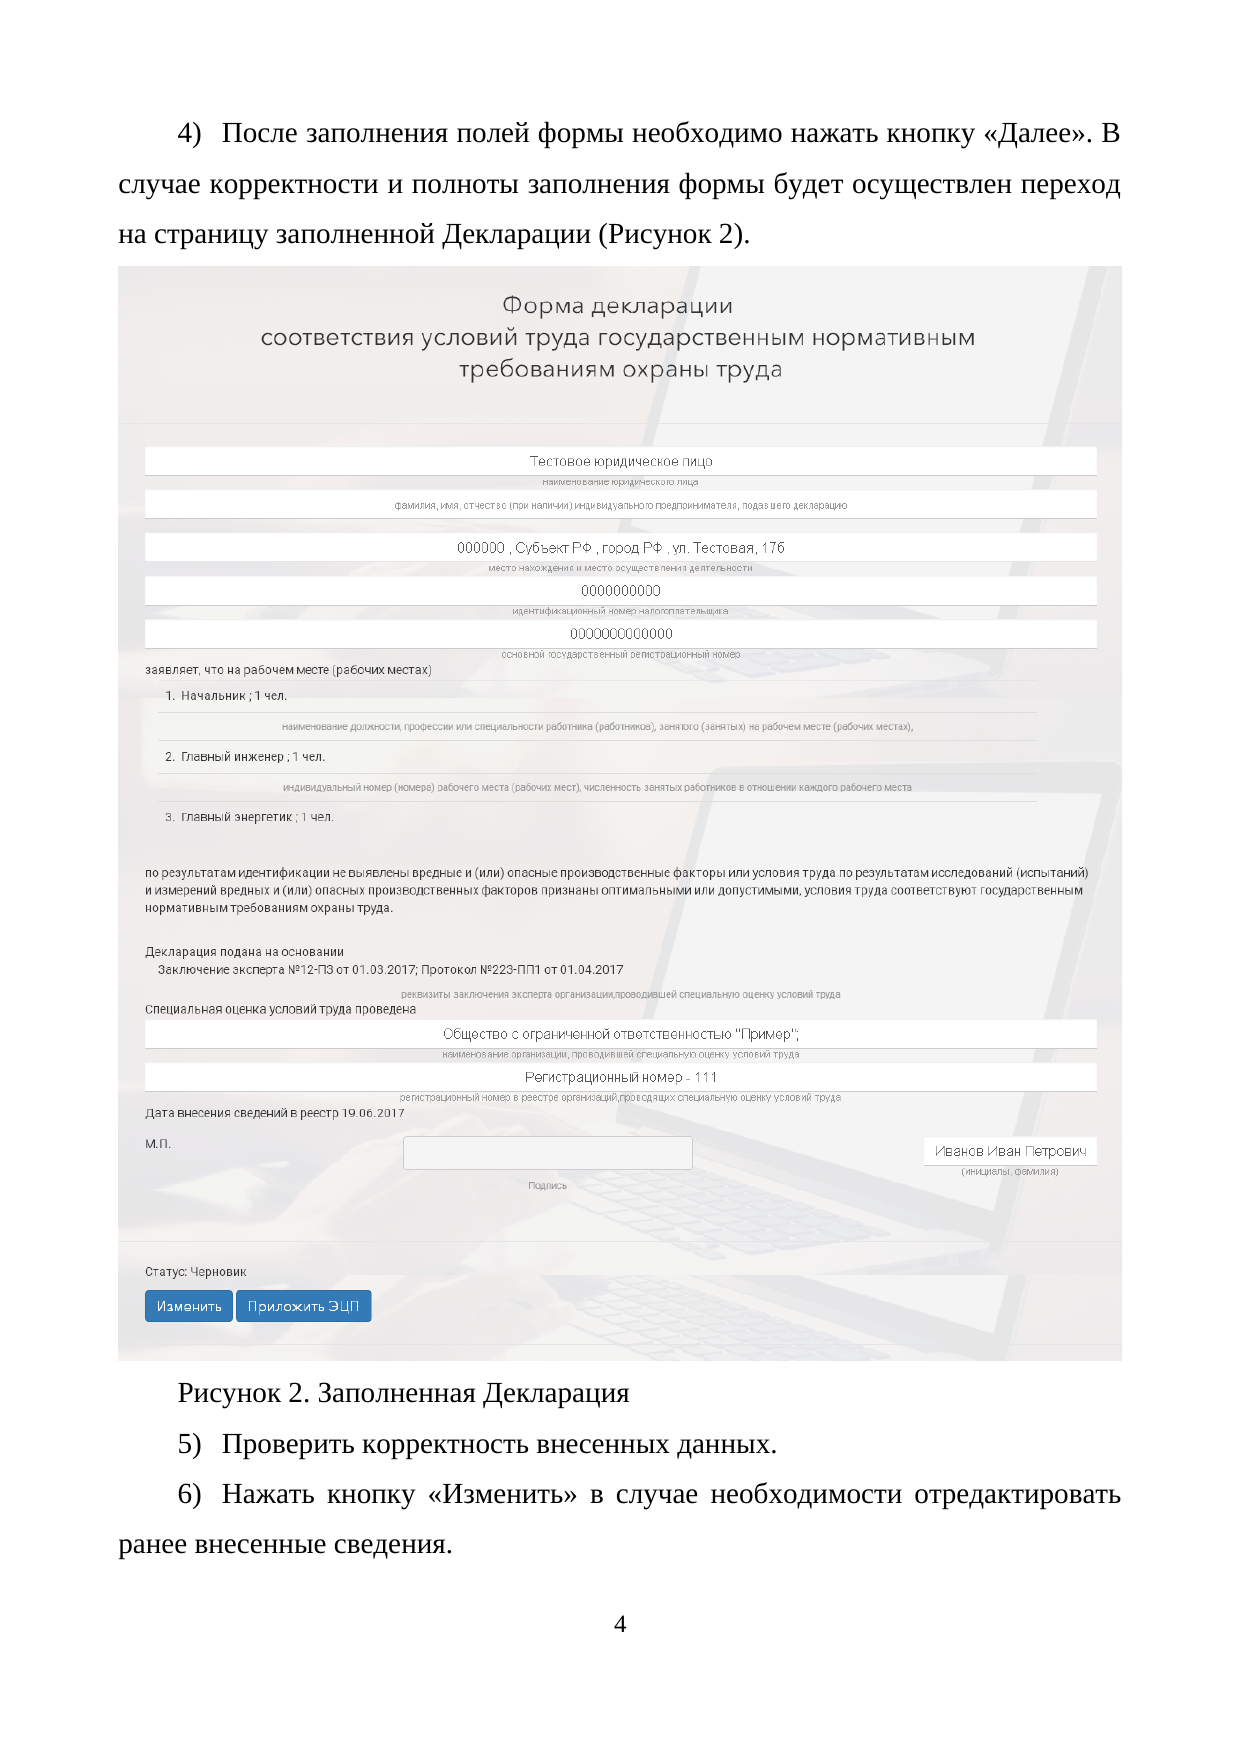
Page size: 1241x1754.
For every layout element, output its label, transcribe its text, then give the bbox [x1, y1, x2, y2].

list После заполнения полей формы необходимо нажать кнопку «Далее». В случае корректности и полноты заполнения формы будет осуществлен переход на страницу заполненной Декларации (Рисунок 2). [118, 115, 1122, 249]
text Рисунок 2. Заполненная Декларация [118, 1375, 1122, 1409]
list Проверить корректность внесенных данных. [118, 1426, 1122, 1459]
picture [118, 266, 1123, 1361]
list Нажать кнопку «Изменить» в случае необходимости отредактировать ранее внесенные сведения. [118, 1476, 1122, 1560]
